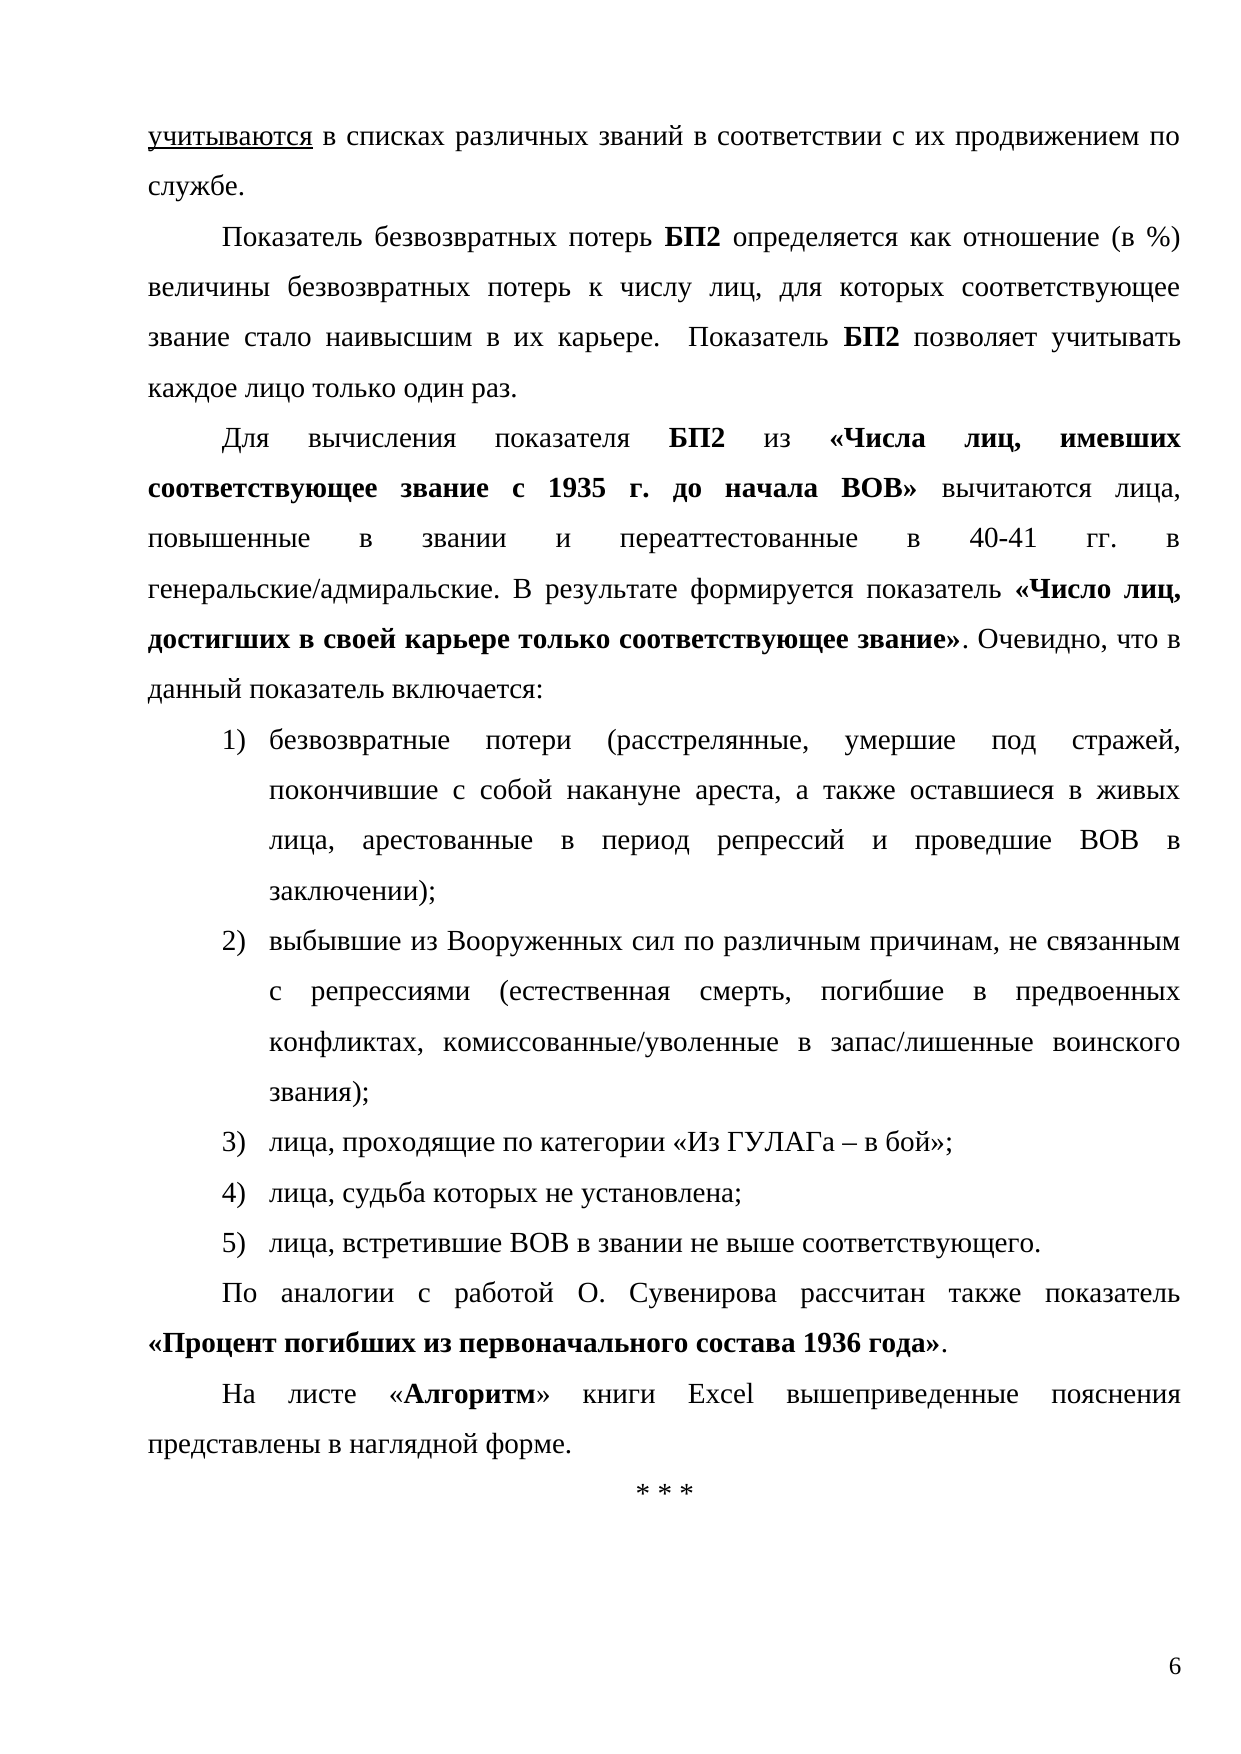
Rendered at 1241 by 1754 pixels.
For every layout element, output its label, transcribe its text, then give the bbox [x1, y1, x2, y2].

text Показатель безвозвратных потерь БП2 определяется как отношение (в %) величины безвозвратных потерь к числу лиц, для которых соответствующее звание стало наивысшим в их карьере. Показатель БП2 позволяет учитывать каждое лицо только один раз. [148, 219, 1181, 403]
list лица, проходящие по категории «Из ГУЛАГа – в бой»; [222, 1124, 1181, 1158]
list лица, встретившие ВОВ в звании не выше соответствующего. [222, 1225, 1181, 1258]
text * * * [148, 1477, 1181, 1510]
text Для вычисления показателя БП2 из «Числа лиц, имевших соответствующее звание с 1935 г. до начала ВОВ» вычитаются лица, повышенные в звании и переаттестованные в 40-41 гг. в генеральские/адмиральские. В результате формируется показатель «Число лиц, достигших в своей карьере только соответствующее звание». Очевидно, что в данный показатель включается: [148, 420, 1181, 705]
list лица, судьба которых не установлена; [222, 1175, 1181, 1208]
text По аналогии с работой О. Сувенирова рассчитан также показатель «Процент погибших из первоначального состава 1936 года». [148, 1275, 1181, 1359]
list безвозвратные потери (расстрелянные, умершие под стражей, покончившие с собой накануне ареста, а также оставшиеся в живых лица, арестованные в период репрессий и проведшие ВОВ в заключении); [222, 722, 1181, 906]
list выбывшие из Вооруженных сил по различным причинам, не связанным с репрессиями (естественная смерть, погибшие в предвоенных конфликтах, комиссованные/уволенные в запас/лишенные воинского звания); [222, 923, 1181, 1108]
text На листе «Алгоритм» книги Excel вышеприведенные пояснения представлены в наглядной форме. [148, 1376, 1181, 1460]
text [148, 118, 1181, 202]
